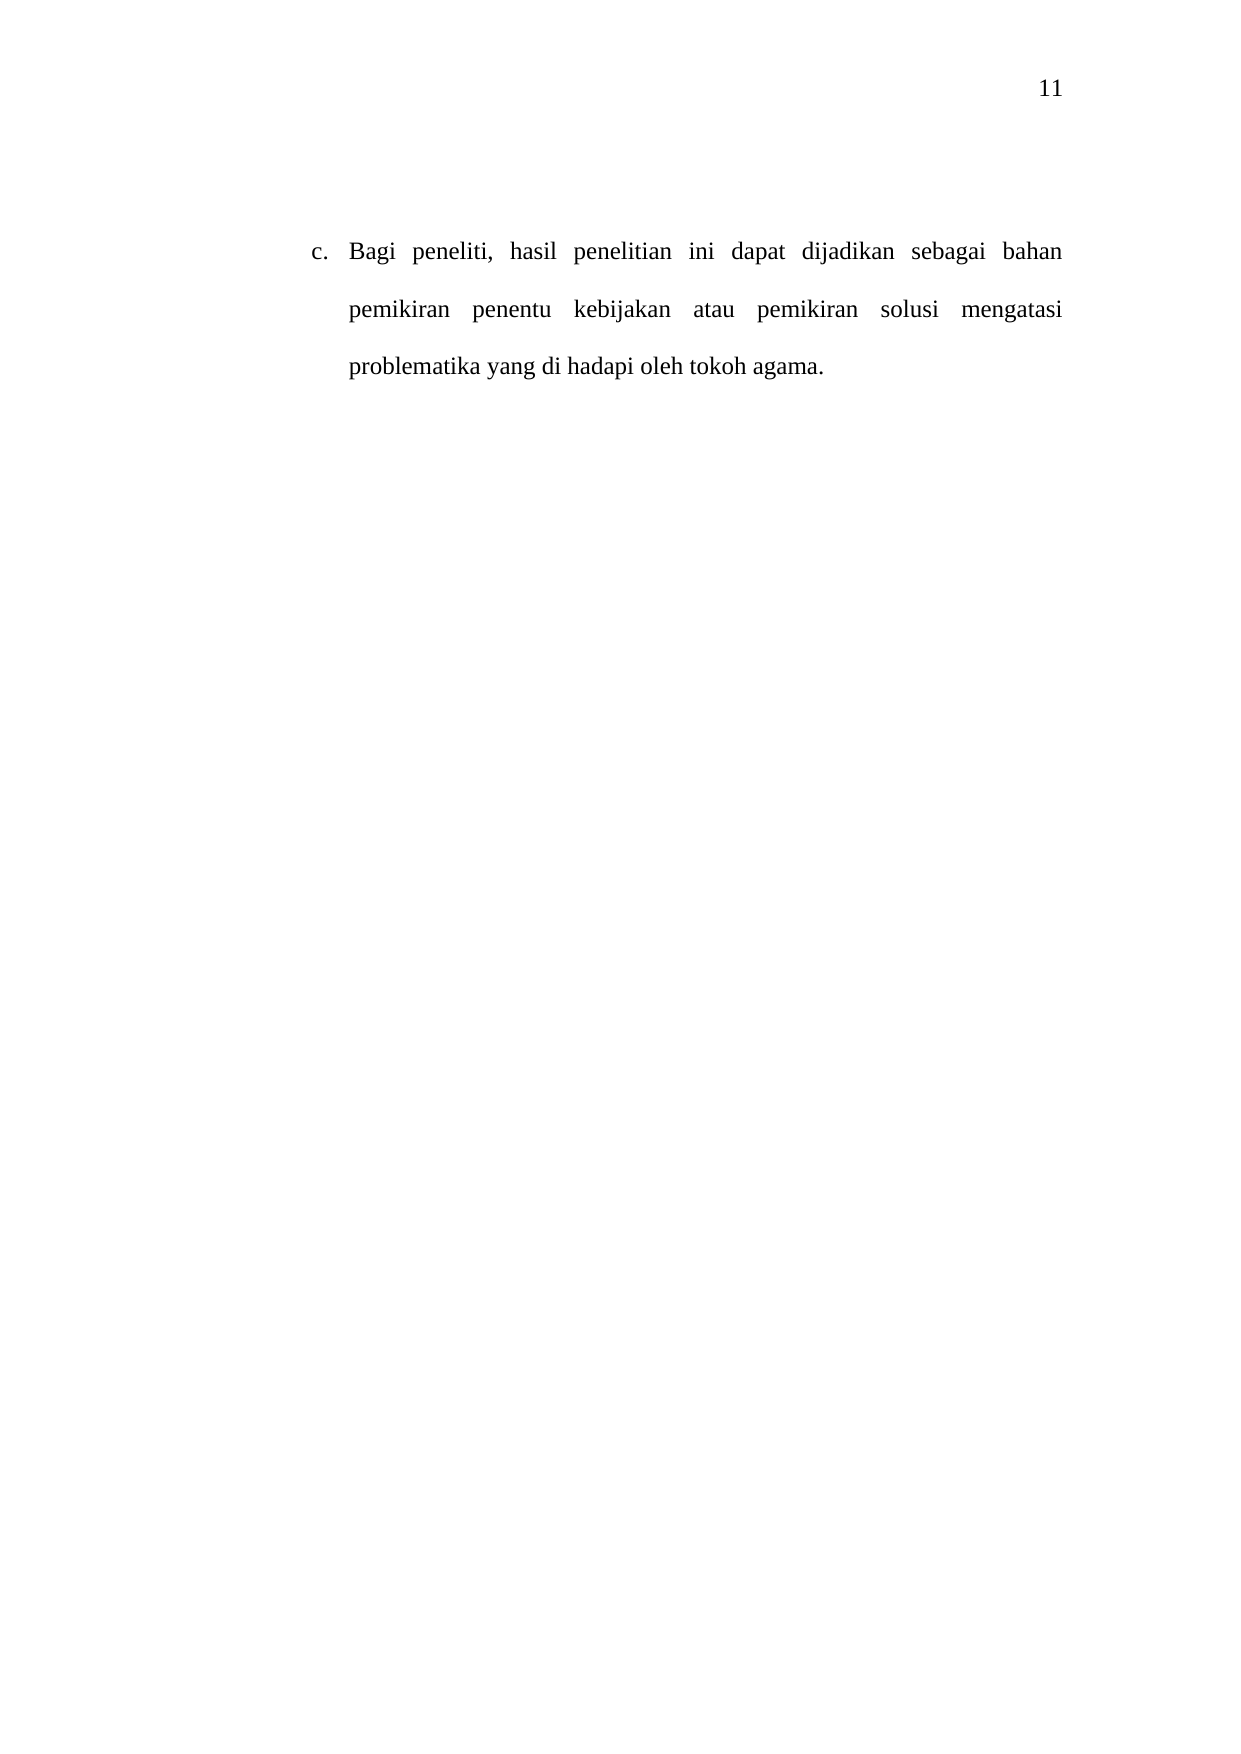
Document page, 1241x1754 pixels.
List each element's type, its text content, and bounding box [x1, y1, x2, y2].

list Bagi peneliti, hasil penelitian ini dapat dijadikan sebagai bahan pemikiran penentu kebijakan atau pemikiran solusi mengatasi problematika yang di hadapi oleh tokoh agama. [311, 236, 1063, 380]
